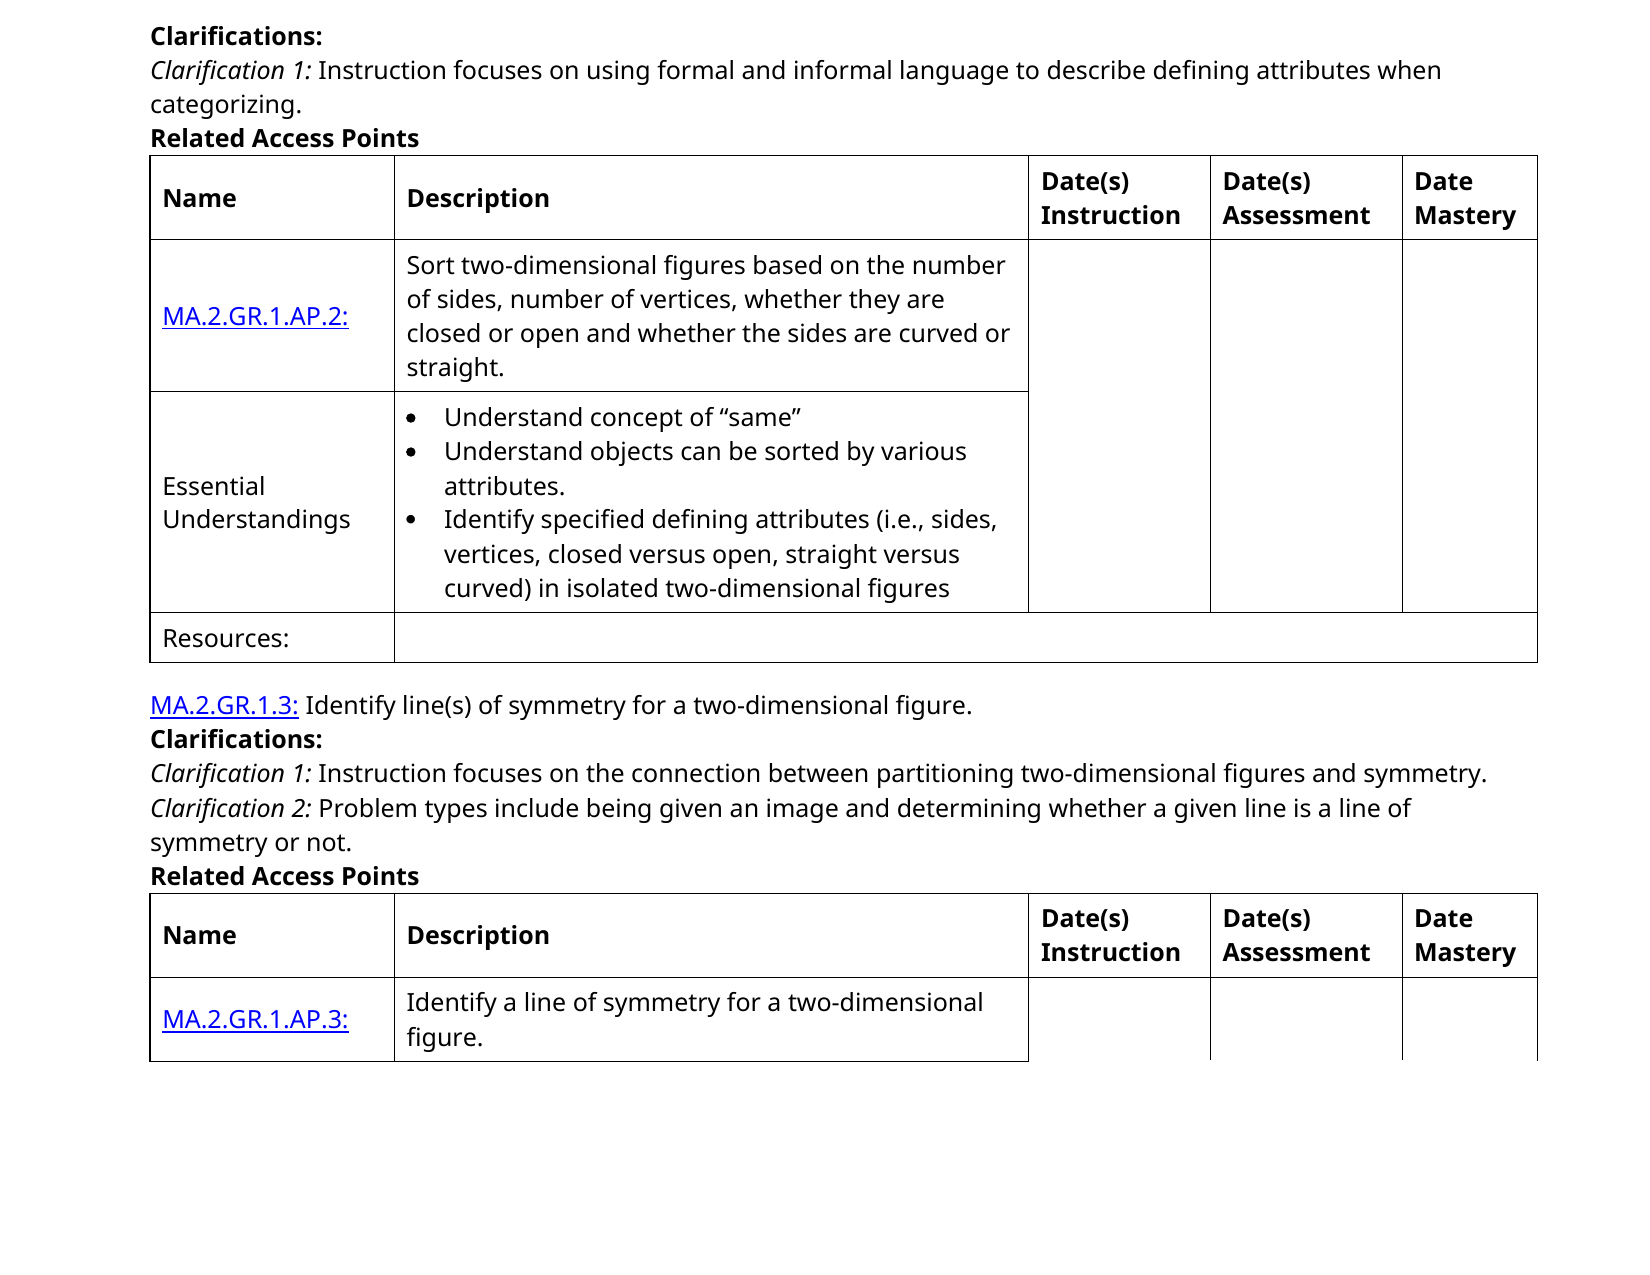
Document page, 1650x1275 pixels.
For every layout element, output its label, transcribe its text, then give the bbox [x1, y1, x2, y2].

text MA.2.GR.1.3: Identify line(s) of symmetry for a two-dimensional figure. [150, 688, 1500, 722]
text Clarifications: Clarification 1: Instruction focuses on using formal and informal language to describe defining attributes when categorizing. [150, 19, 1500, 121]
table_cell [1403, 240, 1537, 391]
table_cell MA.2.GR.1.AP.2: [151, 240, 394, 391]
table_cell Essential Understandings [151, 392, 394, 612]
table_cell [1210, 613, 1402, 662]
text Clarifications: Clarification 1: Instruction focuses on the connection between partitioning two-dimensional figures and symmetry. [150, 722, 1500, 790]
table_cell [1211, 391, 1402, 612]
table_header Name [151, 156, 394, 239]
table_header Date(s) Assessment [1211, 894, 1402, 977]
table_cell [1402, 613, 1537, 662]
table_header Date(s) Instruction [1029, 156, 1210, 239]
table_header Description [395, 894, 1028, 977]
table_cell [1211, 240, 1402, 391]
table_cell [1029, 240, 1210, 391]
table_header Date Mastery [1403, 894, 1537, 977]
table_header Name [151, 894, 394, 977]
table_header Date(s) Assessment [1211, 156, 1402, 239]
text Related Access Points [150, 121, 1500, 155]
table_cell [1403, 391, 1537, 612]
table_cell [1210, 978, 1402, 1061]
table_header Description [395, 156, 1028, 239]
table_cell Resources: [151, 613, 394, 662]
table_cell [1029, 391, 1210, 612]
table_cell [1029, 978, 1210, 1061]
table_cell Understand concept of “same” Understand objects can be sorted by various attributes. Identify specified defining attributes (i.e., sides, vertices, closed versus open, straight versus curved) in isolated two-dimensional figures [395, 392, 1028, 612]
table_cell Sort two-dimensional figures based on the number of sides, number of vertices, whether they are closed or open and whether the sides are curved or straight. [395, 240, 1028, 391]
table_cell Identify a line of symmetry for a two-dimensional figure. [395, 978, 1028, 1061]
table_header Date Mastery [1403, 156, 1537, 239]
text Related Access Points [150, 858, 1500, 892]
table_cell [395, 613, 1029, 662]
table_cell [1402, 978, 1537, 1061]
table_header Date(s) Instruction [1029, 894, 1210, 977]
text Clarification 2: Problem types include being given an image and determining whether a given line is a line of symmetry or not. [150, 790, 1500, 858]
table_cell [1029, 613, 1210, 662]
table_cell MA.2.GR.1.AP.3: [151, 978, 394, 1061]
